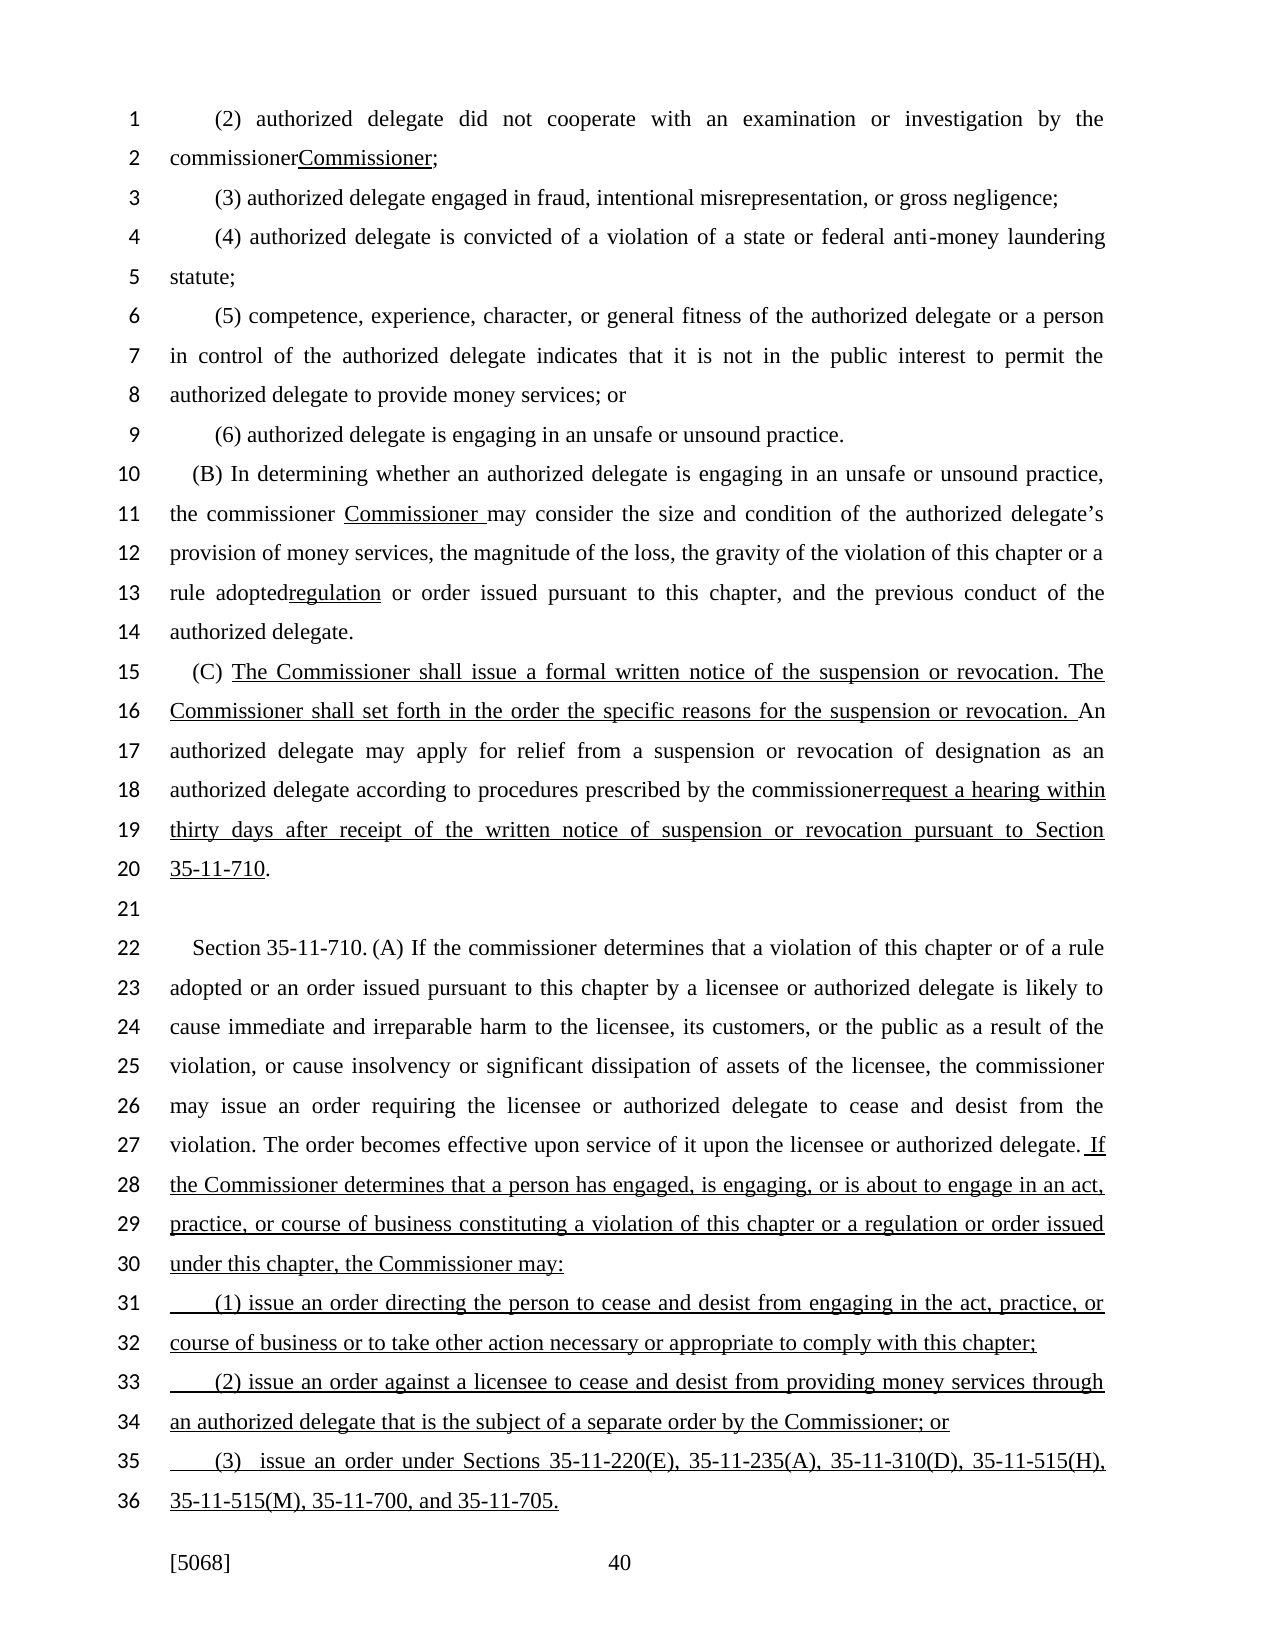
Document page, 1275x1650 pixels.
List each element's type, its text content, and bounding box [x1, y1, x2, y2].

text Section 35‑11‑710. (A) If the commissioner determines that a violation of this chapter or of a rule adopted or an order issued pursuant to this chapter by a licensee or authorized delegate is likely to cause immediate and irreparable harm to the licensee, its customers, or the public as a result of the violation, or cause insolvency or significant dissipation of assets of the licensee, the commissioner may issue an order requiring the licensee or authorized delegate to cease and desist from the violation. The order becomes effective upon service of it upon the licensee or authorized delegate. If the Commissioner determines that a person has engaged, is engaging, or is about to engage in an act, practice, or course of business constituting a violation of this chapter or a regulation or order issued under this chapter, the Commissioner may: [169, 934, 1106, 1276]
text (B) In determining whether an authorized delegate is engaging in an unsafe or unsound practice, the commissioner Commissioner may consider the size and condition of the authorized delegate’s provision of money services, the magnitude of the loss, the gravity of the violation of this chapter or a rule adoptedregulation or order issued pursuant to this chapter, and the previous conduct of the authorized delegate. [169, 460, 1106, 644]
text (C) The Commissioner shall issue a formal written notice of the suspension or revocation. The Commissioner shall set forth in the order the specific reasons for the suspension or revocation. An authorized delegate may apply for relief from a suspension or revocation of designation as an authorized delegate according to procedures prescribed by the commissionerrequest a hearing within thirty days after receipt of the written notice of suspension or revocation pursuant to Section 35‑11‑710. [169, 658, 1106, 881]
text (6) authorized delegate is engaging in an unsafe or unsound practice. [169, 421, 1106, 447]
text (3) issue an order under Sections 35‑11‑220(E), 35‑11‑235(A), 35‑11‑310(D), 35‑11‑515(H), 35‑11‑515(M), 35‑11‑700, and 35‑11‑705. [169, 1471, 1106, 1513]
text (2) issue an order against a licensee to cease and desist from providing money services through an authorized delegate that is the subject of a separate order by the Commissioner; or [169, 1368, 1106, 1434]
text (5) competence, experience, character, or general fitness of the authorized delegate or a person in control of the authorized delegate indicates that it is not in the public interest to permit the authorized delegate to provide money services; or [169, 302, 1106, 408]
text (2) authorized delegate did not cooperate with an examination or investigation by the commissionerCommissioner; [169, 105, 1106, 171]
text (3) issue an order under Sections 35‑11‑220(E), 35‑11‑235(A), 35‑11‑310(D), 35‑11‑515(H), 35‑11‑515(M), 35‑11‑700, and 35‑11‑705. [169, 1447, 1106, 1470]
text (3) authorized delegate engaged in fraud, intentional misrepresentation, or gross negligence; [169, 184, 1106, 210]
text (4) authorized delegate is convicted of a violation of a state or federal anti‑money laundering statute; [169, 223, 1106, 289]
text (1) issue an order directing the person to cease and desist from engaging in the act, practice, or course of business or to take other action necessary or appropriate to comply with this chapter; [169, 1289, 1106, 1355]
